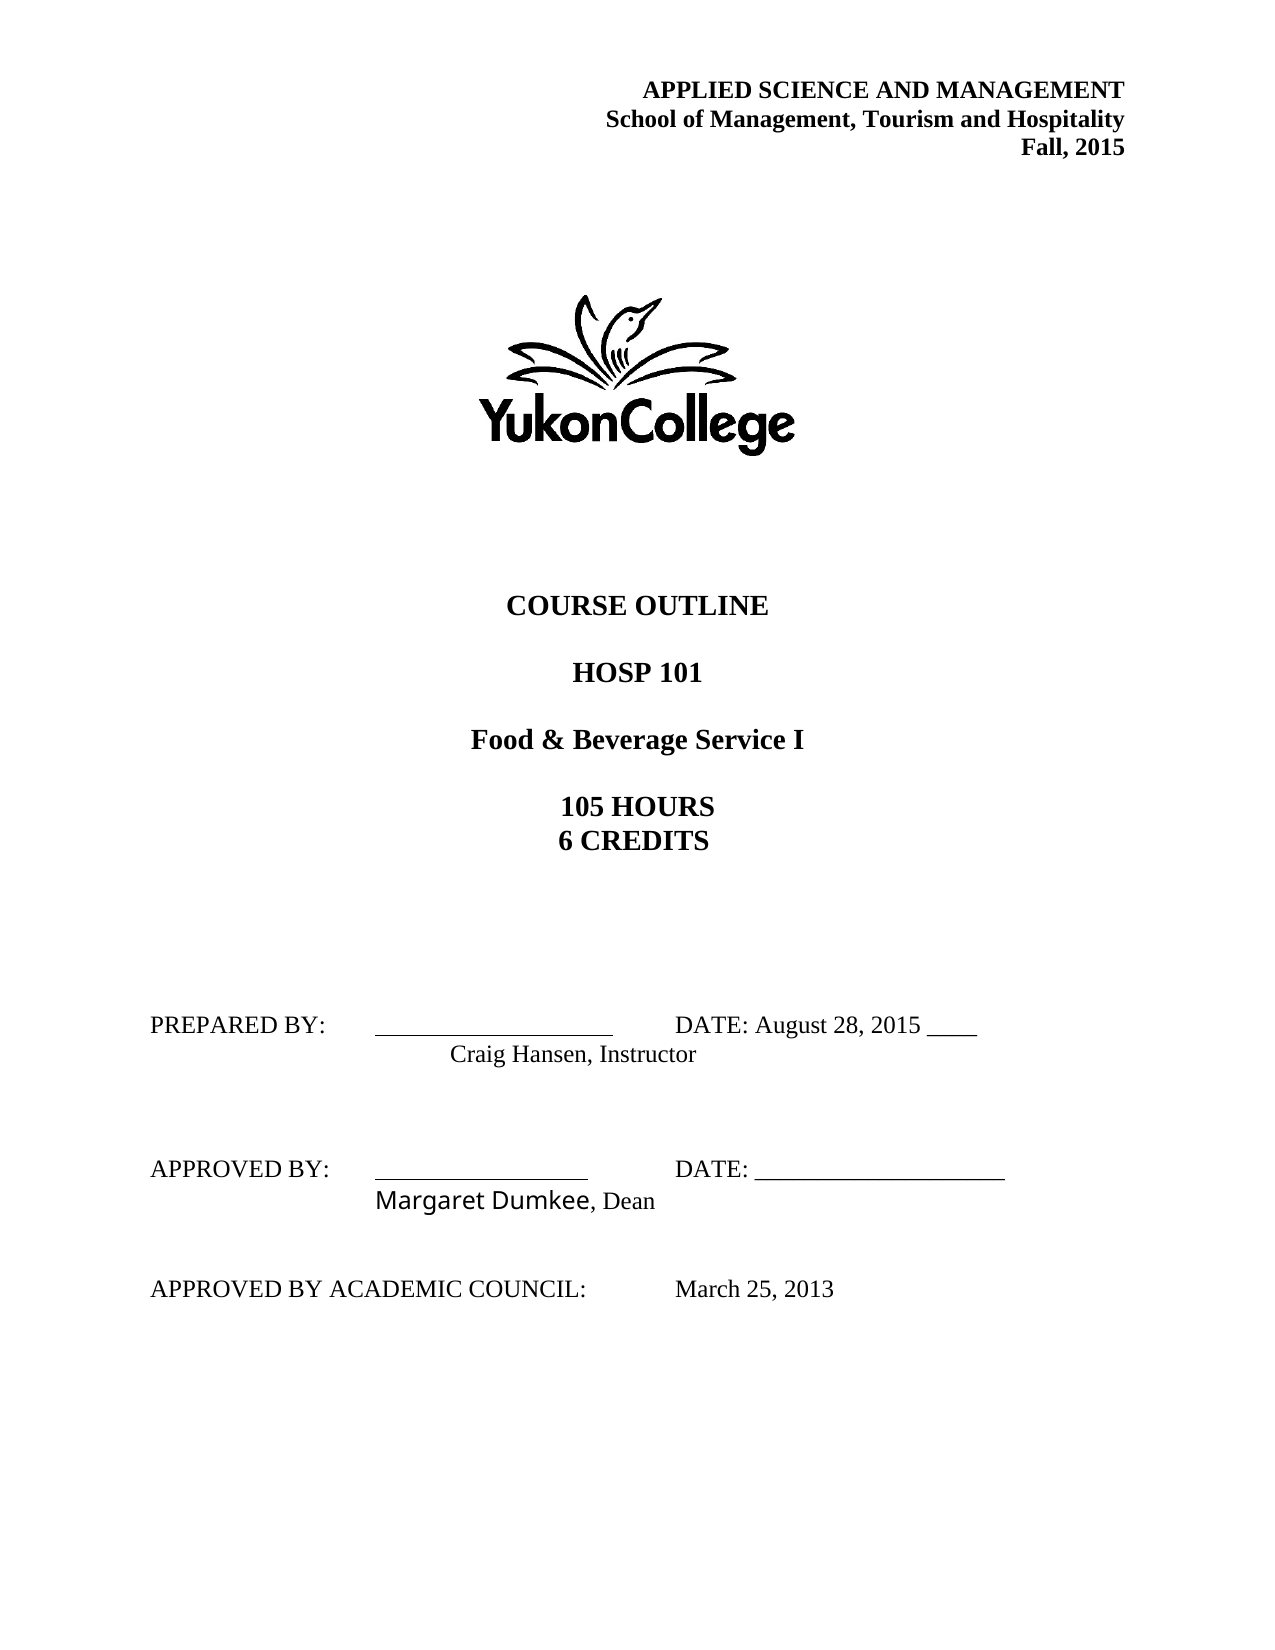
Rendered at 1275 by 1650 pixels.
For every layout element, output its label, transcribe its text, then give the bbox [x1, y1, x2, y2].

text APPROVED BY: DATE: ____________________ [150, 1154, 1125, 1182]
text Food & Beverage Service I [150, 722, 1125, 756]
picture [478, 295, 795, 456]
text APPROVED BY ACADEMIC COUNCIL: March 25, 2013 [150, 1274, 1125, 1303]
text 6 CREDITS [150, 823, 1125, 857]
text Fall, 2015 [150, 132, 1125, 161]
text APPLIED SCIENCE AND MANAGEMENT [150, 75, 1125, 104]
text HOSP 101 [150, 655, 1125, 689]
text 105 HOURS [150, 789, 1125, 823]
text Margaret Dumkee, Dean [150, 1182, 1125, 1216]
text COURSE OUTLINE [150, 588, 1125, 622]
text School of Management, Tourism and Hospitality [150, 104, 1125, 132]
text PREPARED BY: DATE: August 28, 2015 ____ Craig Hansen, Instructor [150, 1010, 1125, 1067]
